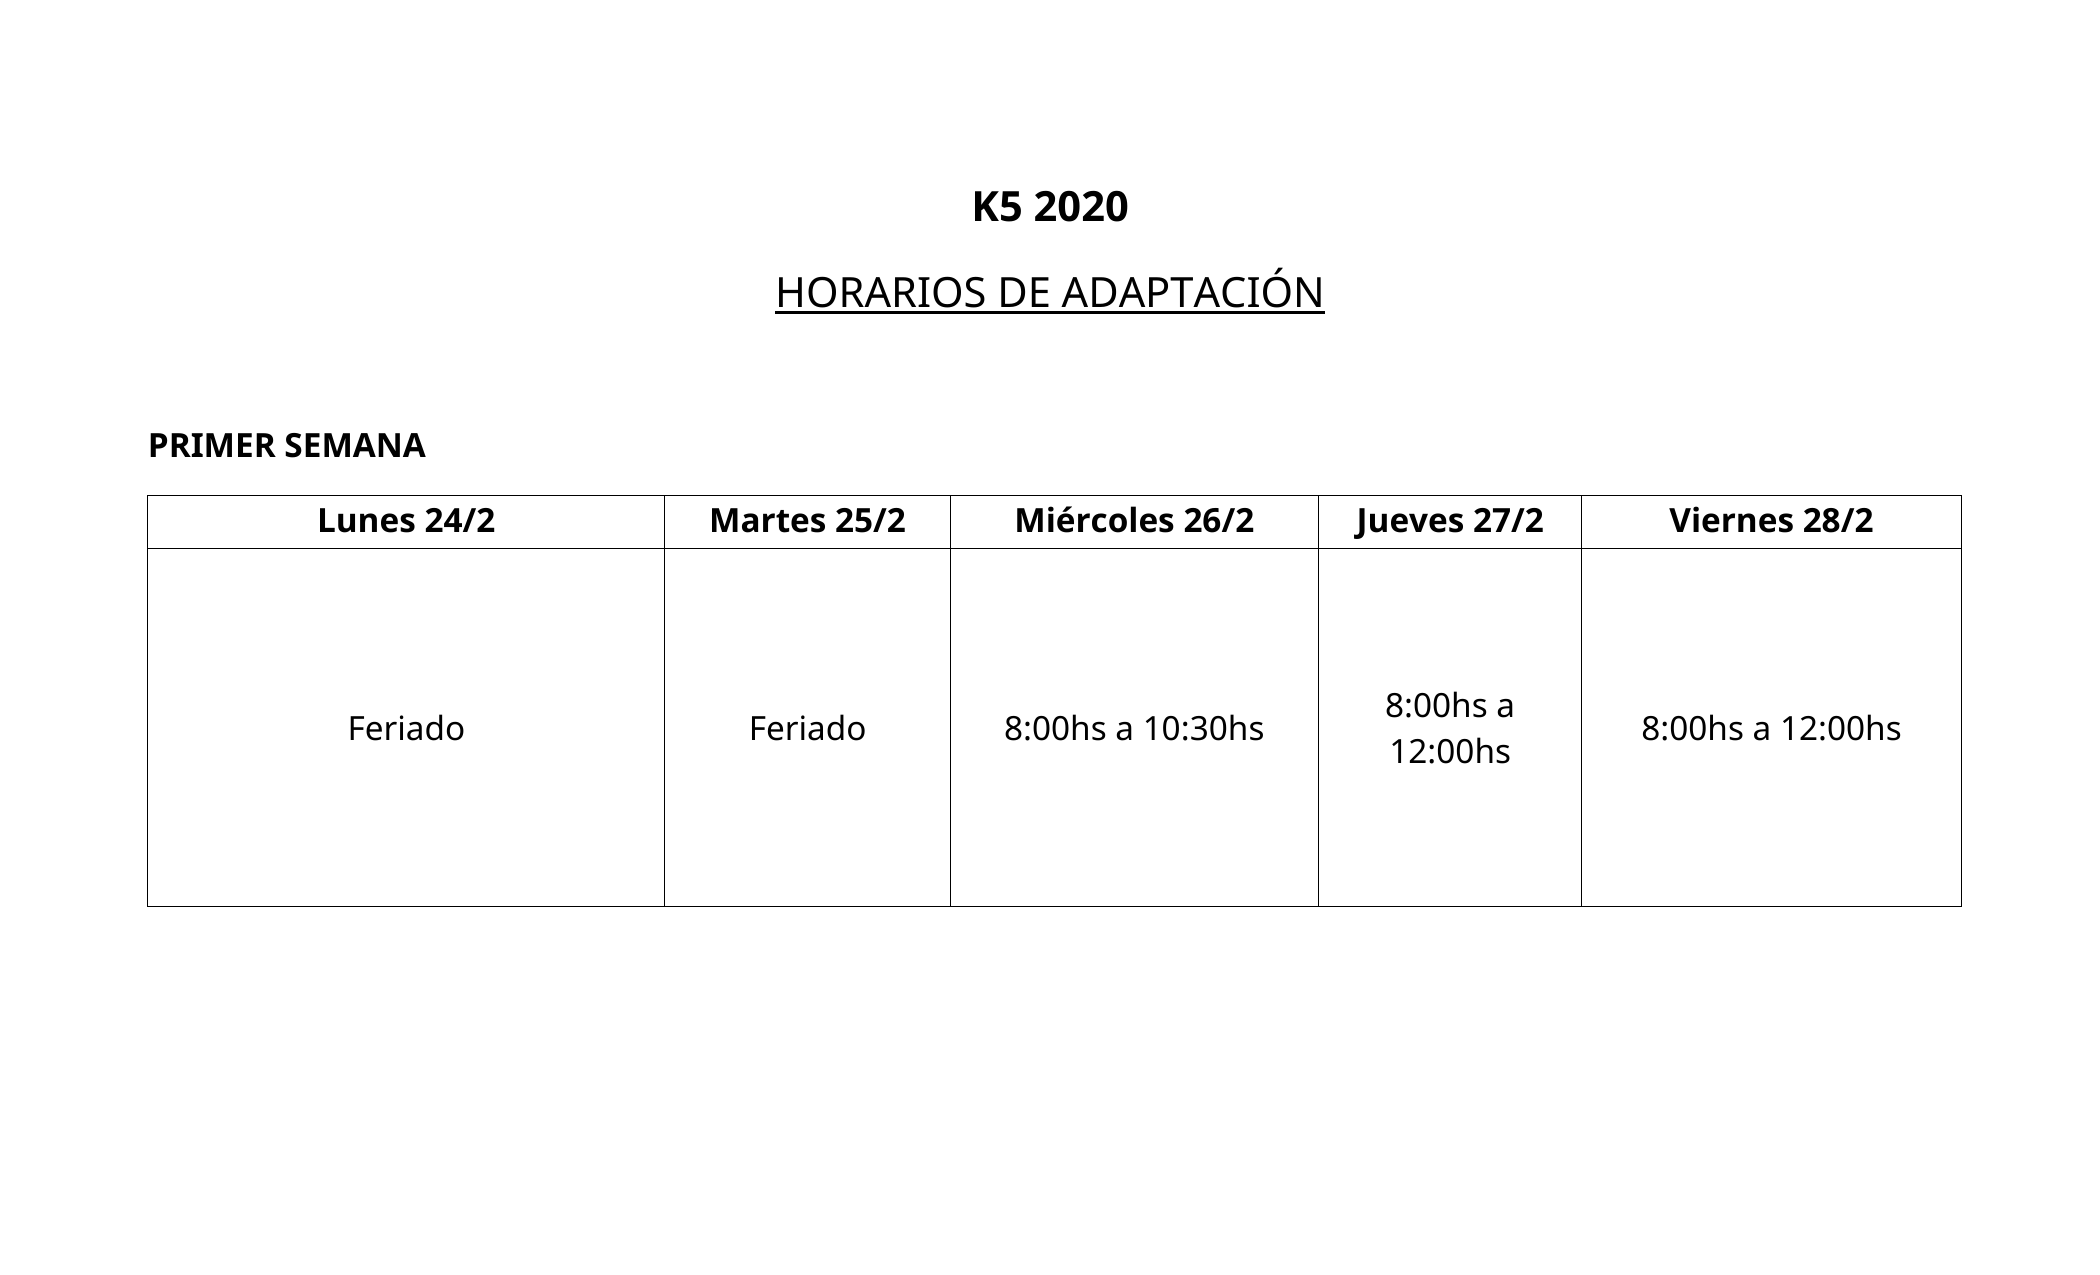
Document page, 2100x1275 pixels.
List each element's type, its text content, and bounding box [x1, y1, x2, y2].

table_cell 8:00hs a 12:00hs [1582, 549, 1961, 906]
table_cell 8:00hs a 10:30hs [951, 549, 1318, 906]
table_header Viernes 28/2 [1582, 496, 1961, 548]
text HORARIOS DE ADAPTACIÓN [148, 263, 1952, 320]
table_cell Feriado [148, 549, 664, 906]
table_cell 8:00hs a 12:00hs [1319, 549, 1581, 906]
table_header Martes 25/2 [665, 496, 950, 548]
table_cell Feriado [665, 549, 950, 906]
table_header Miércoles 26/2 [951, 496, 1318, 548]
table_header Jueves 27/2 [1319, 496, 1581, 548]
table_header Lunes 24/2 [148, 496, 664, 548]
text K5 2020 [148, 177, 1952, 234]
text PRIMER SEMANA [148, 422, 1952, 468]
